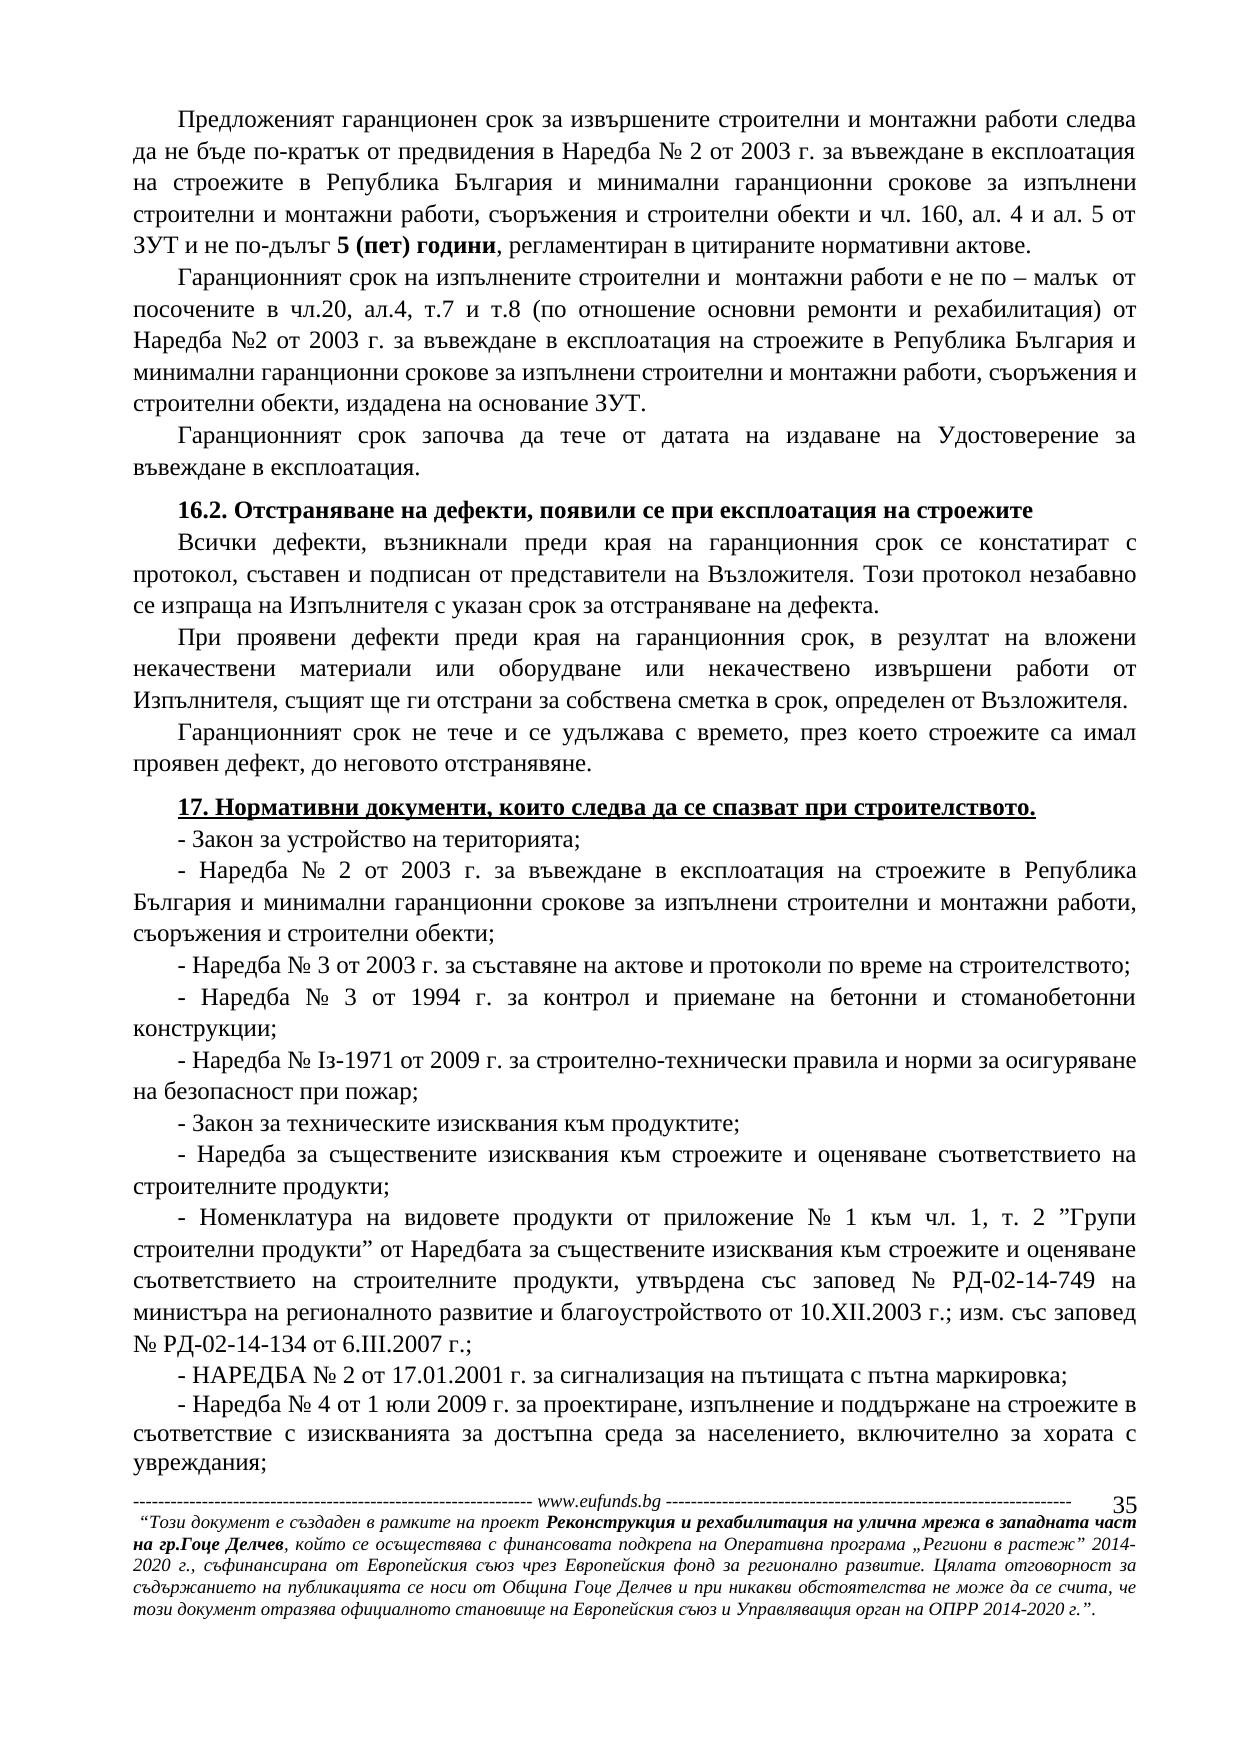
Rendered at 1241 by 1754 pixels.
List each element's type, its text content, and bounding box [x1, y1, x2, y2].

text - НАРЕДБА № 2 от 17.01.2001 г. за сигнализация на пътищата с пътна маркировка; [133, 1360, 1138, 1389]
text - Номенклатура на видовете продукти от приложение № 1 към чл. 1, т. 2 ”Групи строителни продукти” от Наредбата за съществените изисквания към строежите и оценяване съответствието на строителните продукти, утвърдена със заповед № РД-02-14-749 на министъра на регионалното развитие и благоустройството от 10.ХІІ.2003 г.; изм. със заповед № РД-02-14-134 от 6.ІІІ.2007 г.; [133, 1202, 1138, 1357]
text - Наредба № 2 от 2003 г. за въвеждане в експлоатация на строежите в Република България и минимални гаранционни срокове за изпълнени строителни и монтажни работи, съоръжения и строителни обекти; [133, 855, 1138, 947]
text 17. Нормативни документи, които следва да се спазват при строителството. [133, 792, 1138, 821]
text - Наредба № Із-1971 от 2009 г. за строително-технически правила и норми за осигуряване на безопасност при пожар; [133, 1045, 1138, 1105]
text - Наредба за съществените изисквания към строежите и оценяване съответствието на строителните продукти; [133, 1139, 1138, 1200]
text Гаранционният срок започва да тече от датата на издаване на Удостоверение за въвеждане в експлоатация. [133, 420, 1138, 480]
text - Закон за устройство на територията; [133, 824, 1138, 852]
text Гаранционният срок не тече и се удължава с времето, през което строежите са имал проявен дефект, до неговото отстранявяне. [133, 717, 1138, 777]
text Гаранционният срок на изпълнените строителни и монтажни работи е не по – малък от посочените в чл.20, ал.4, т.7 и т.8 (по отношение основни ремонти и рехабилитация) от Наредба №2 от 2003 г. за въвеждане в експлоатация на строежите в Република България и минимални гаранционни срокове за изпълнени строителни и монтажни работи, съоръжения и строителни обекти, издадена на основание ЗУТ. [133, 262, 1138, 417]
text - Наредба № 4 от 1 юли 2009 г. за проектиране, изпълнение и поддържане на строежите в съответствие с изискванията за достъпна среда за населението, включително за хората с увреждания; [133, 1389, 1138, 1475]
text - Наредба № 3 от 2003 г. за съставяне на актове и протоколи по време на строителството; [133, 950, 1138, 979]
text При проявени дефекти преди края на гаранционния срок, в резултат на вложени некачествени материали или оборудване или некачествено извършени работи от Изпълнителя, същият ще ги отстрани за собствена сметка в срок, определен от Възложителя. [133, 622, 1138, 714]
text - Закон за техническите изисквания към продуктите; [133, 1108, 1138, 1137]
text Всички дефекти, възникнали преди края на гаранционния срок се констатират с протокол, съставен и подписан от представители на Възложителя. Този протокол незабавно се изпраща на Изпълнителя с указан срок за отстраняване на дефекта. [133, 527, 1138, 619]
text 16.2. Отстраняване на дефекти, появили се при експлоатация на строежите [133, 496, 1138, 524]
text Предложеният гаранционен срок за извършените строителни и монтажни работи следва да не бъде по-кратък от предвидения в Наредба № 2 от 2003 г. за въвеждане в експлоатация на строежите в Република България и минимални гаранционни срокове за изпълнени строителни и монтажни работи, съоръжения и строителни обекти и чл. 160, ал. 4 и ал. 5 от ЗУТ и не по-дълъг 5 (пет) години, регламентиран в цитираните нормативни актове. [133, 104, 1138, 259]
text - Наредба № 3 от 1994 г. за контрол и приемане на бетонни и стоманобетонни конструкции; [133, 982, 1138, 1042]
